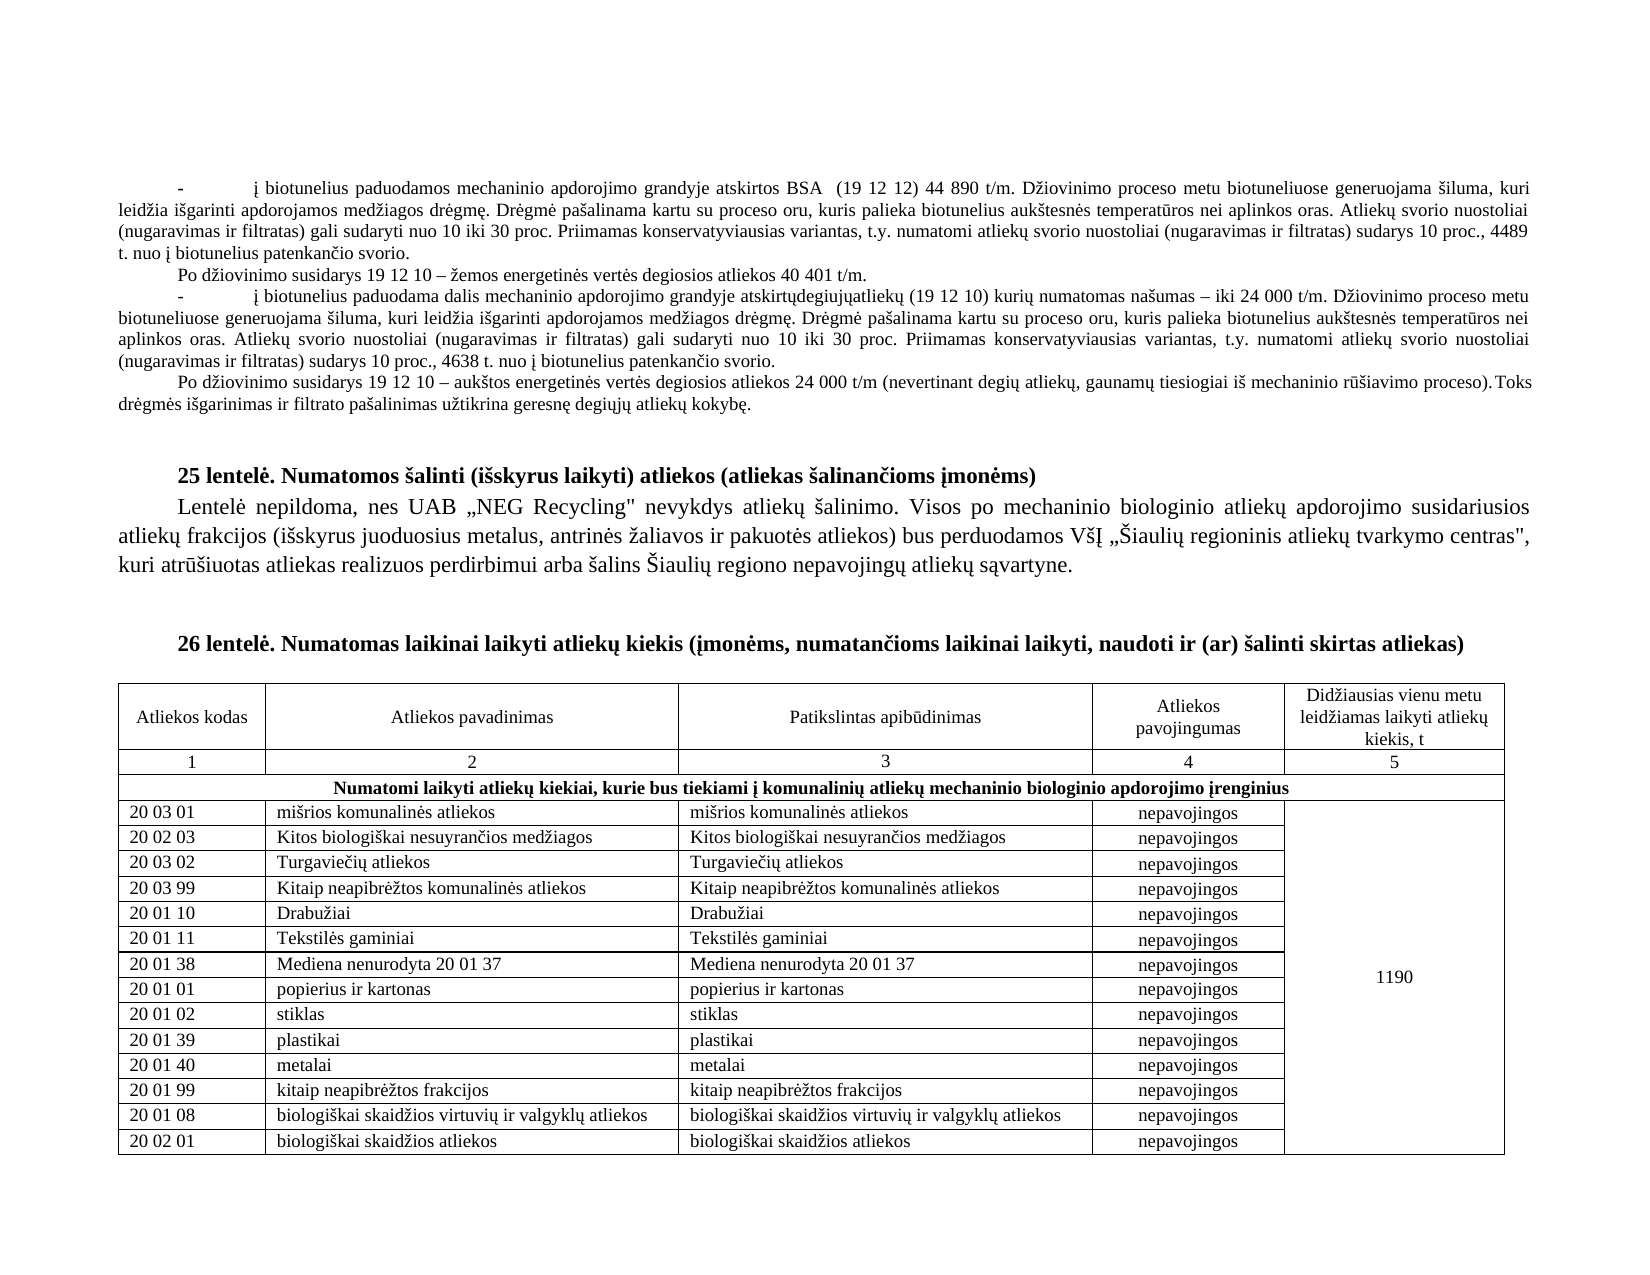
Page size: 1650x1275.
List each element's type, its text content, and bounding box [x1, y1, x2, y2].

table_cell plastikai [679, 1029, 1092, 1053]
list Po džiovinimo susidarys 19 12 10 – aukštos energetinės vertės degiosios atliekos 24 000 t/m (nevertinant degių atliekų, gaunamų tiesiogiai iš mechaninio rūšiavimo proceso).Toks drėgmės išgarinimas ir filtrato pašalinimas užtikrina geresnę degiųjų atliekų kokybę. [118, 371, 1532, 414]
table_cell Drabužiai [679, 902, 1092, 926]
table_cell nepavojingos [1093, 801, 1284, 825]
table_cell 20 03 01 [119, 801, 265, 825]
table_cell nepavojingos [1093, 1130, 1284, 1154]
table_cell biologiškai skaidžios virtuvių ir valgyklų atliekos [679, 1104, 1092, 1129]
list į biotunelius paduodama dalis mechaninio apdorojimo grandyje atskirtųdegiujųatliekų (19 12 10) kurių numatomas našumas – iki 24 000 t/m. Džiovinimo proceso metu biotuneliuose generuojama šiluma, kuri leidžia išgarinti apdorojamos medžiagos drėgmę. Drėgmė pašalinama kartu su proceso oru, kuris palieka biotunelius aukštesnės temperatūros nei aplinkos oras. Atliekų svorio nuostoliai (nugaravimas ir filtratas) gali sudaryti nuo 10 iki 30 proc. Priimamas konservatyviausias variantas, t.y. numatomi atliekų svorio nuostoliai (nugaravimas ir filtratas) sudarys 10 proc., 4638 t. nuo į biotunelius patenkančio svorio. [118, 285, 1532, 371]
table_cell nepavojingos [1093, 902, 1284, 926]
table_cell 20 01 39 [119, 1029, 265, 1053]
table_cell 20 01 38 [119, 953, 265, 977]
text Lentelė nepildoma, nes UAB „NEG Recycling" nevykdys atliekų šalinimo. Visos po mechaninio biologinio atliekų apdorojimo susidariusios atliekų frakcijos (išskyrus juoduosius metalus, antrinės žaliavos ir pakuotės atliekos) bus perduodamos VšĮ „Šiaulių regioninis atliekų tvarkymo centras", kuri atrūšiuotas atliekas realizuos perdirbimui arba šalins Šiaulių regiono nepavojingų atliekų sąvartyne. [118, 492, 1532, 578]
table_cell 20 01 40 [119, 1054, 265, 1078]
table_cell kitaip neapibrėžtos frakcijos [679, 1079, 1092, 1103]
table_cell nepavojingos [1093, 978, 1284, 1002]
table_cell Mediena nenurodyta 20 01 37 [679, 953, 1092, 977]
table_cell 1 [119, 750, 265, 774]
table_cell metalai [266, 1054, 678, 1078]
table_cell 20 01 08 [119, 1104, 265, 1129]
table_cell 1190 [1285, 801, 1504, 1154]
table_cell 20 02 01 [119, 1130, 265, 1154]
table_header Atliekos kodas [119, 684, 265, 749]
table_cell nepavojingos [1093, 826, 1284, 850]
table_header Didžiausias vienu metu leidžiamas laikyti atliekų kiekis, t [1285, 684, 1504, 749]
table_cell Kitaip neapibrėžtos komunalinės atliekos [679, 877, 1092, 901]
table_cell biologiškai skaidžios virtuvių ir valgyklų atliekos [266, 1104, 678, 1129]
text 26 lentelė. Numatomas laikinai laikyti atliekų kiekis (įmonėms, numatančioms laikinai laikyti, naudoti ir (ar) šalinti skirtas atliekas) [118, 631, 1532, 657]
table_cell Tekstilės gaminiai [679, 927, 1092, 951]
table_cell stiklas [266, 1003, 678, 1027]
table_cell biologiškai skaidžios atliekos [266, 1130, 678, 1154]
table_cell plastikai [266, 1029, 678, 1053]
table_cell 3 [679, 750, 1092, 774]
table_cell 20 03 99 [119, 877, 265, 901]
text Po džiovinimo susidarys 19 12 10 – žemos energetinės vertės degiosios atliekos 40 401 t/m. [118, 263, 1532, 285]
table_cell Kitos biologiškai nesuyrančios medžiagos [266, 826, 678, 850]
table_cell kitaip neapibrėžtos frakcijos [266, 1079, 678, 1103]
table_cell nepavojingos [1093, 1029, 1284, 1053]
table_cell Mediena nenurodyta 20 01 37 [266, 953, 678, 977]
table_cell nepavojingos [1093, 851, 1284, 876]
table_cell 4 [1093, 750, 1284, 774]
table_cell Drabužiai [266, 902, 678, 926]
table_cell nepavojingos [1093, 927, 1284, 951]
table_cell popierius ir kartonas [679, 978, 1092, 1002]
table_header Patikslintas apibūdinimas [679, 684, 1092, 749]
table_cell nepavojingos [1093, 953, 1284, 977]
table_cell mišrios komunalinės atliekos [679, 801, 1092, 825]
table_cell Kitos biologiškai nesuyrančios medžiagos [679, 826, 1092, 850]
table_cell 20 03 02 [119, 851, 265, 876]
table_cell 20 01 01 [119, 978, 265, 1002]
table_cell metalai [679, 1054, 1092, 1078]
table_cell 20 01 11 [119, 927, 265, 951]
table_header Atliekos pavadinimas [266, 684, 678, 749]
table_cell nepavojingos [1093, 877, 1284, 901]
table_cell Kitaip neapibrėžtos komunalinės atliekos [266, 877, 678, 901]
table_header Atliekos pavojingumas [1093, 684, 1284, 749]
table_cell 5 [1285, 750, 1504, 774]
table_cell stiklas [679, 1003, 1092, 1027]
table_cell nepavojingos [1093, 1003, 1284, 1027]
table_cell nepavojingos [1093, 1054, 1284, 1078]
list į biotunelius paduodamos mechaninio apdorojimo grandyje atskirtos BSA (19 12 12) 44 890 t/m. Džiovinimo proceso metu biotuneliuose generuojama šiluma, kuri leidžia išgarinti apdorojamos medžiagos drėgmę. Drėgmė pašalinama kartu su proceso oru, kuris palieka biotunelius aukštesnės temperatūros nei aplinkos oras. Atliekų svorio nuostoliai (nugaravimas ir filtratas) gali sudaryti nuo 10 iki 30 proc. Priimamas konservatyviausias variantas, t.y. numatomi atliekų svorio nuostoliai (nugaravimas ir filtratas) sudarys 10 proc., 4489 t. nuo į biotunelius patenkančio svorio. [118, 177, 1532, 263]
table_cell 20 01 99 [119, 1079, 265, 1103]
table_cell biologiškai skaidžios atliekos [679, 1130, 1092, 1154]
table_cell 2 [266, 750, 678, 774]
table_cell Turgaviečių atliekos [266, 851, 678, 876]
table_cell nepavojingos [1093, 1104, 1284, 1129]
table_cell Tekstilės gaminiai [266, 927, 678, 951]
table_cell mišrios komunalinės atliekos [266, 801, 678, 825]
table_cell 20 01 02 [119, 1003, 265, 1027]
table_cell 20 01 10 [119, 902, 265, 926]
table_cell 20 02 03 [119, 826, 265, 850]
table_cell Numatomi laikyti atliekų kiekiai, kurie bus tiekiami į komunalinių atliekų mechaninio biologinio apdorojimo įrenginius [119, 775, 1504, 799]
table_cell Turgaviečių atliekos [679, 851, 1092, 876]
table_cell popierius ir kartonas [266, 978, 678, 1002]
table_cell nepavojingos [1093, 1079, 1284, 1103]
text 25 lentelė. Numatomos šalinti (išskyrus laikyti) atliekos (atliekas šalinančioms įmonėms) [118, 462, 1532, 489]
